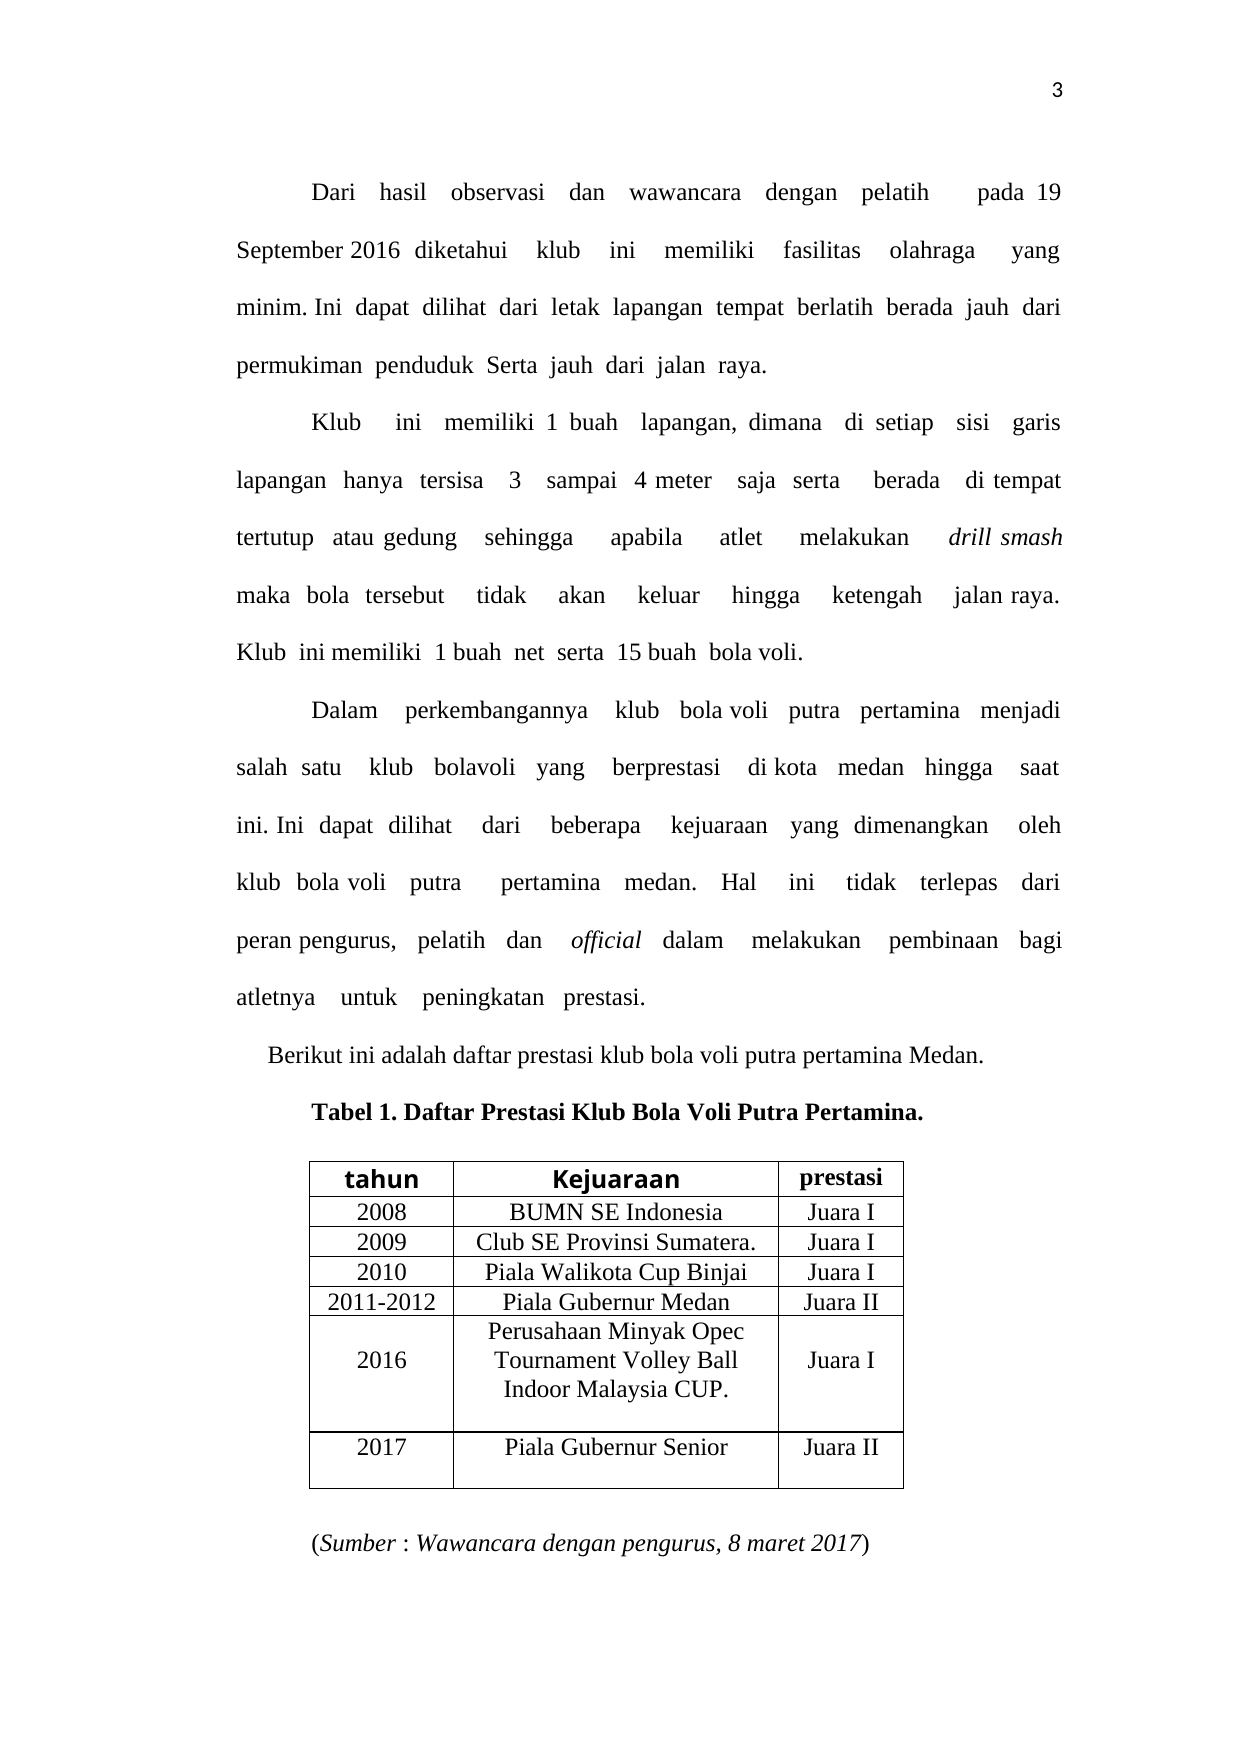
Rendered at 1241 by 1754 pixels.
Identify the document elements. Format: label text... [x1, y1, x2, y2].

text (Sumber : Wawancara dengan pengurus, 8 maret 2017) [236, 1528, 1063, 1557]
table_cell Piala Gubernur Medan [454, 1287, 778, 1315]
table_cell Juara I [779, 1316, 903, 1431]
table_cell Perusahaan Minyak Opec Tournament Volley Ball Indoor Malaysia CUP. [454, 1316, 778, 1431]
table_header prestasi [779, 1162, 903, 1196]
table_cell Juara I [779, 1197, 903, 1226]
table_cell Juara I [779, 1227, 903, 1256]
table_cell Juara II [779, 1287, 903, 1315]
table_cell 2010 [310, 1257, 453, 1286]
table_header Kejuaraan [454, 1162, 778, 1196]
table_cell 2011-2012 [310, 1287, 453, 1315]
table_cell 2009 [310, 1227, 453, 1256]
table_header tahun [310, 1162, 453, 1196]
text Berikut ini adalah daftar prestasi klub bola voli putra pertamina Medan. [236, 1040, 1063, 1068]
table_cell 2008 [310, 1197, 453, 1226]
table_cell 2017 [310, 1433, 453, 1487]
text Tabel 1. Daftar Prestasi Klub Bola Voli Putra Pertamina. [236, 1097, 1063, 1126]
table_cell Juara I [779, 1257, 903, 1286]
table_cell BUMN SE Indonesia [454, 1197, 778, 1226]
table_cell Piala Walikota Cup Binjai [454, 1257, 778, 1286]
table_cell Piala Gubernur Senior [454, 1433, 778, 1487]
table_cell 2016 [310, 1316, 453, 1431]
text Dari hasil observasi dan wawancara dengan pelatih pada 19 September 2016 diketahui klub ini memiliki fasilitas olahraga yang minim. Ini dapat dilihat dari letak lapangan tempat berlatih berada jauh dari permukiman penduduk Serta jauh dari jalan raya. [236, 177, 1063, 378]
table_cell Club SE Provinsi Sumatera. [454, 1227, 778, 1256]
text Klub ini memiliki 1 buah lapangan, dimana di setiap sisi garis lapangan hanya tersisa 3 sampai 4 meter saja serta berada di tempat tertutup atau gedung sehingga apabila atlet melakukan drill smash maka bola tersebut tidak akan keluar hingga ketengah jalan raya. Klub ini memiliki 1 buah net serta 15 buah bola voli. [236, 407, 1063, 666]
text Dalam perkembangannya klub bola voli putra pertamina menjadi salah satu klub bolavoli yang berprestasi di kota medan hingga saat ini. Ini dapat dilihat dari beberapa kejuaraan yang dimenangkan oleh klub bola voli putra pertamina medan. Hal ini tidak terlepas dari peran pengurus, pelatih dan official dalam melakukan pembinaan bagi atletnya untuk peningkatan prestasi. [236, 695, 1063, 1011]
table_cell Juara II [779, 1433, 903, 1487]
